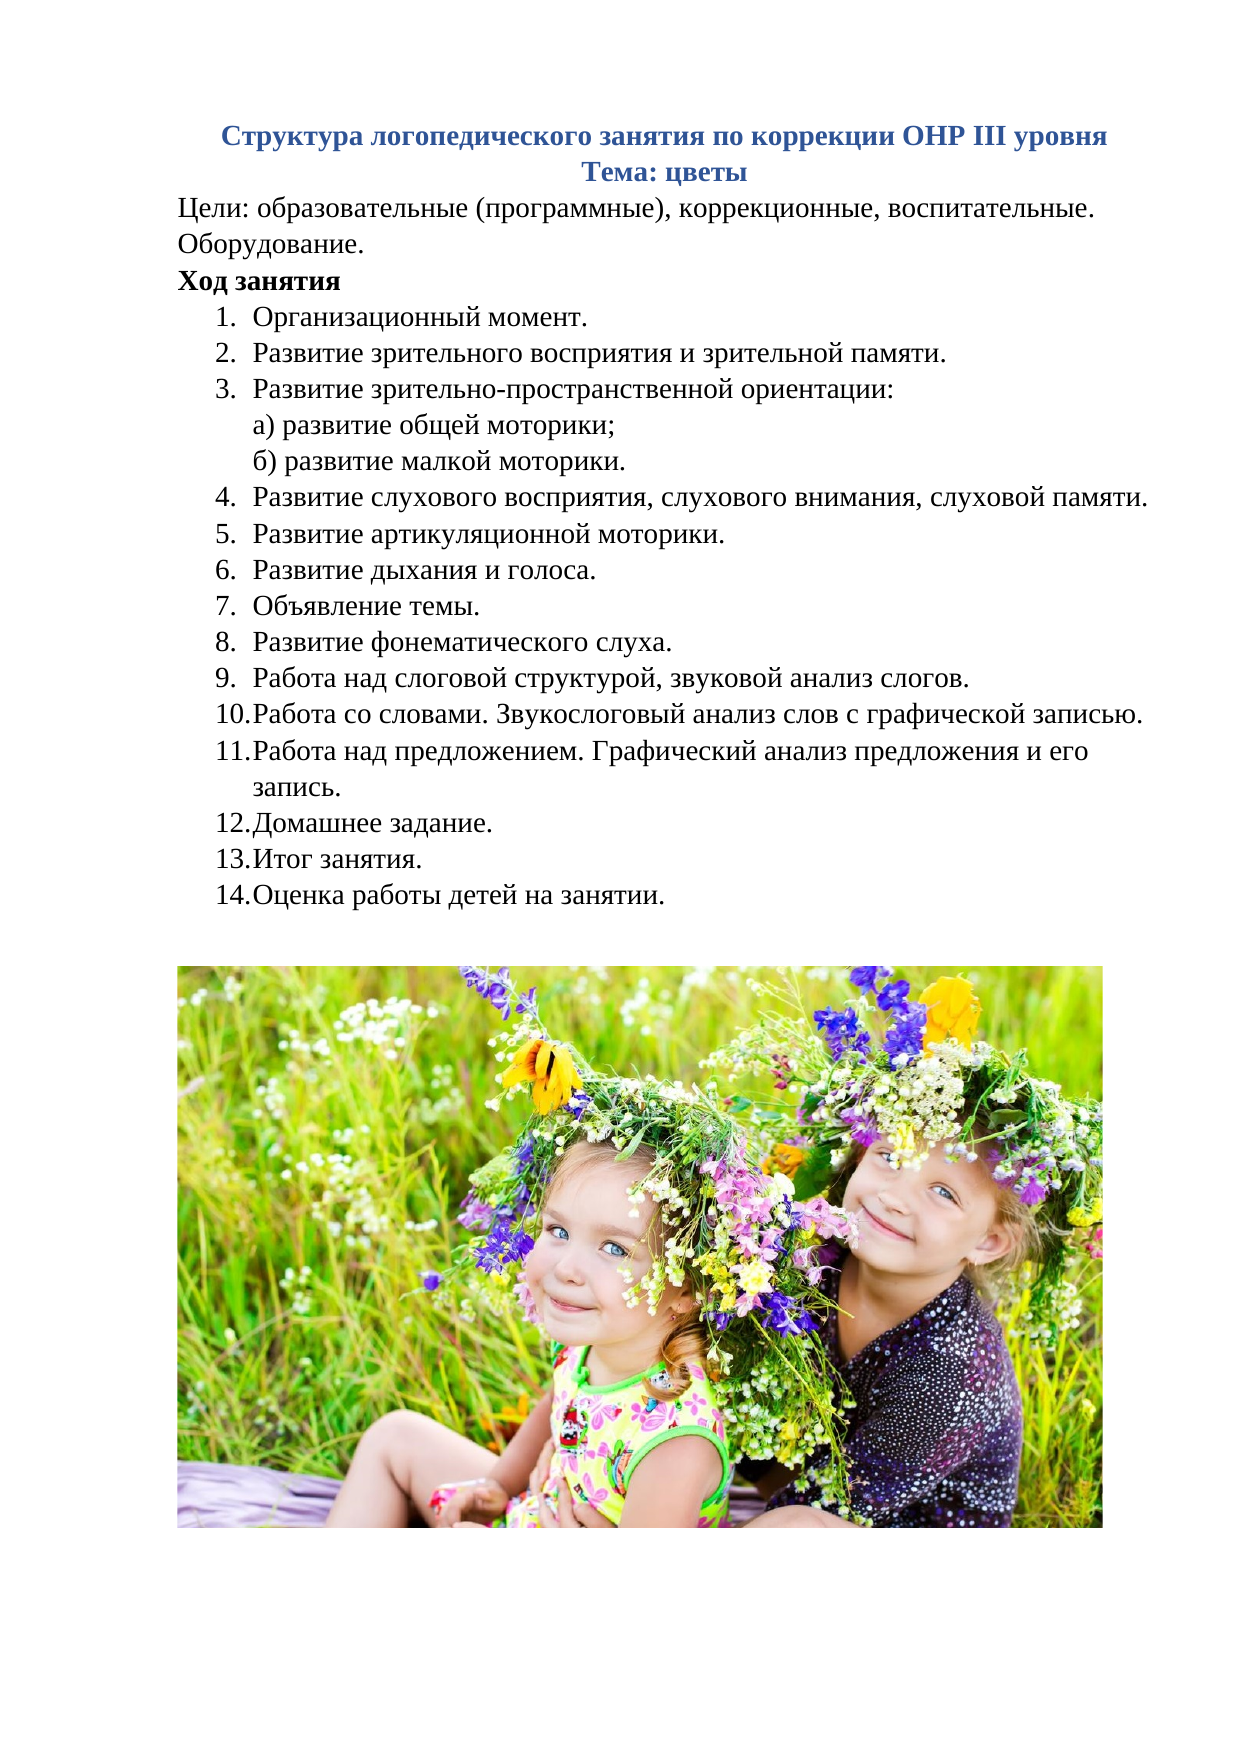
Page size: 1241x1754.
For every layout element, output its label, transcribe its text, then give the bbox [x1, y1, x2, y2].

list Развитие артикуляционной моторики. [215, 516, 1152, 549]
list Развитие зрительного восприятия и зрительной памяти. [215, 335, 1152, 368]
list Развитие зрительно-пространственной ориентации: а) развитие общей моторики; б) развитие малкой моторики. [215, 371, 1152, 477]
text Тема: цветы [177, 154, 1152, 188]
list Работа со словами. Звукослоговый анализ слов с графической записью. [215, 696, 1152, 730]
picture [177, 966, 1103, 1528]
list Работа над предложением. Графический анализ предложения и его запись. [215, 733, 1152, 802]
list Итог занятия. [215, 841, 1152, 874]
list Оценка работы детей на занятии. [215, 877, 1152, 911]
list Развитие слухового восприятия, слухового внимания, слуховой памяти. [215, 479, 1152, 513]
list Домашнее задание. [215, 805, 1152, 838]
text Цели: образовательные (программные), коррекционные, воспитательные. [177, 190, 1152, 224]
text Ход занятия [177, 263, 1152, 296]
list Объявление темы. [215, 588, 1152, 622]
text Структура логопедического занятия по коррекции ОНР III уровня [177, 118, 1152, 152]
list Развитие фонематического слуха. [215, 624, 1152, 658]
list Работа над слоговой структурой, звуковой анализ слогов. [215, 660, 1152, 694]
list Организационный момент. [215, 299, 1152, 332]
text Оборудование. [177, 227, 1152, 260]
list Развитие дыхания и голоса. [215, 552, 1152, 585]
